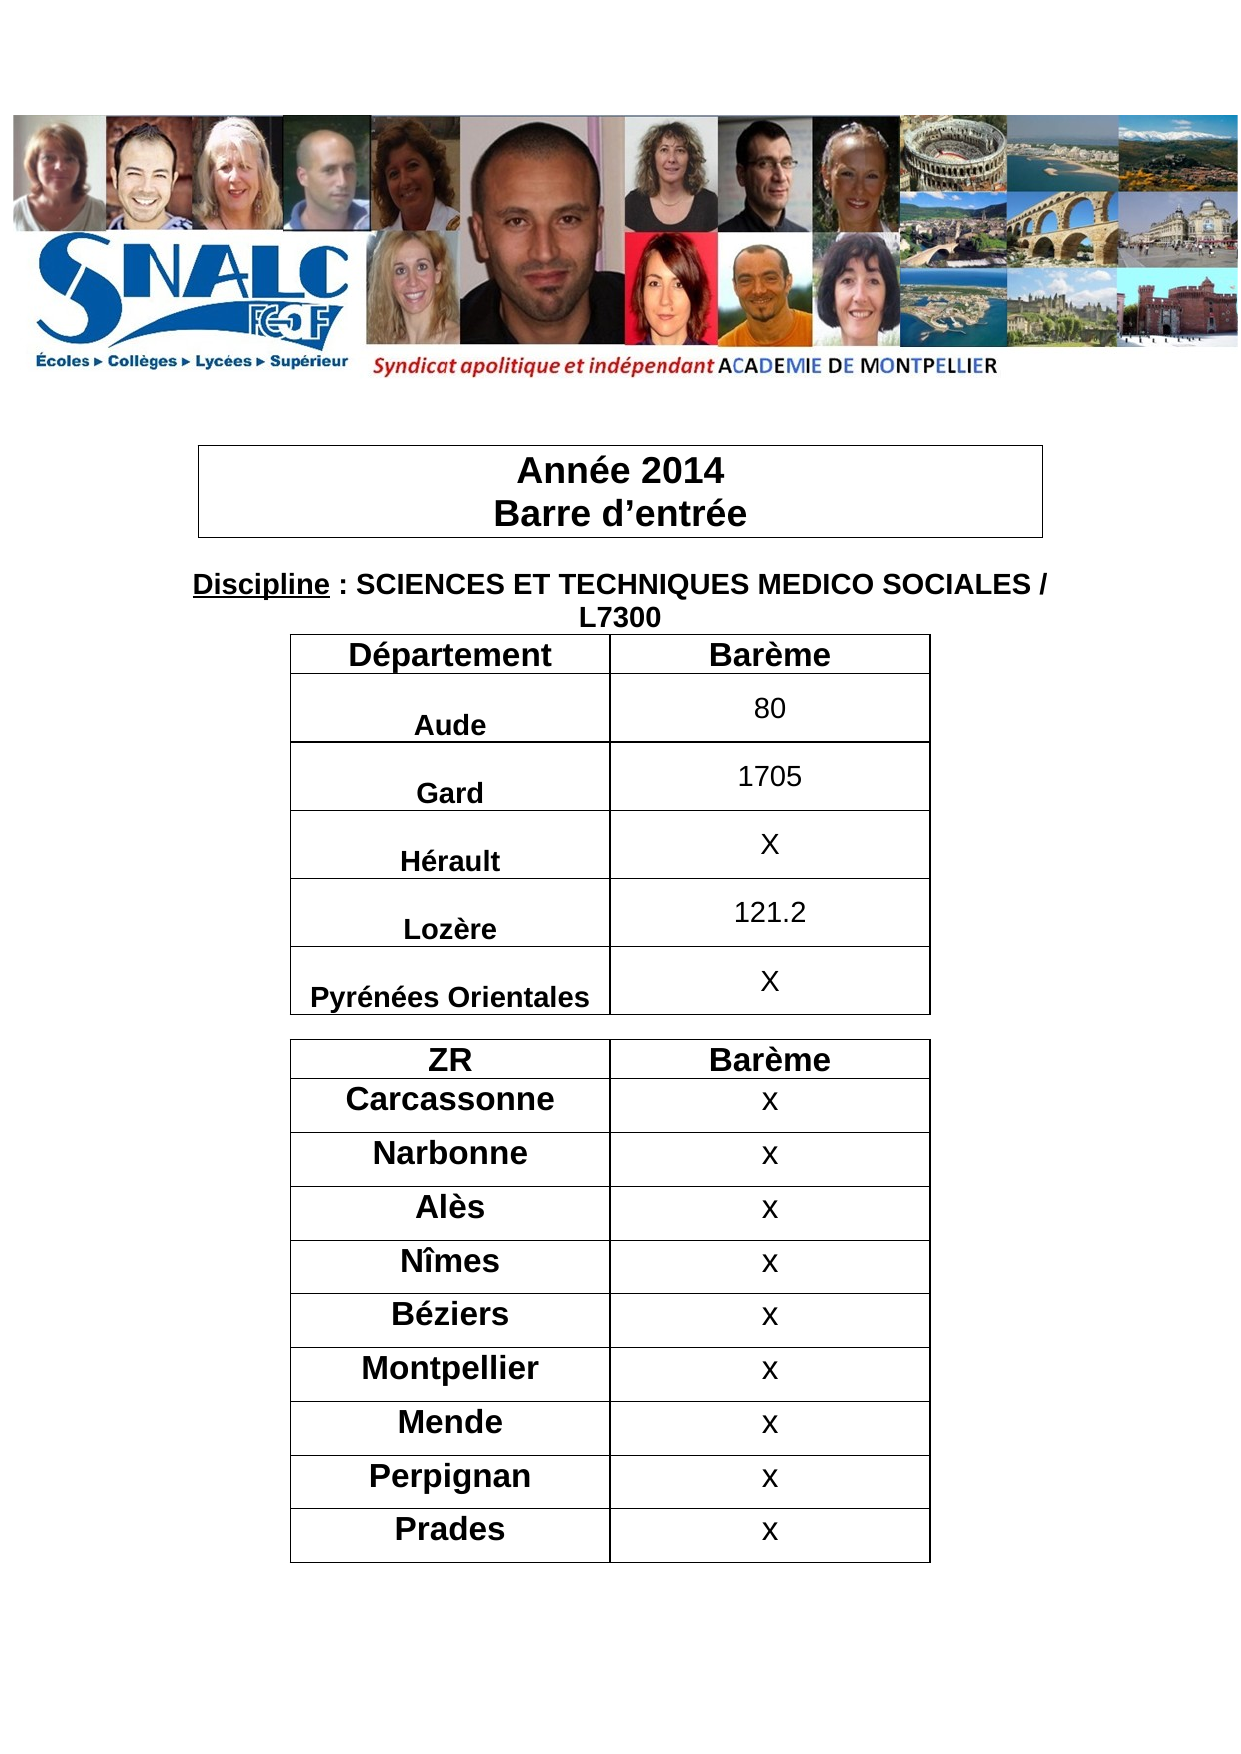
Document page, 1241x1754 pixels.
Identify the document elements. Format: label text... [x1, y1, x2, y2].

table_cell x [611, 1294, 929, 1347]
table_cell Mende [291, 1402, 609, 1454]
table_cell x [611, 1133, 929, 1186]
table_cell 80 [611, 674, 929, 741]
table_cell Lozère [291, 879, 609, 946]
table_cell Béziers [291, 1294, 609, 1347]
table_cell x [611, 1402, 929, 1454]
table_cell Prades [291, 1509, 609, 1562]
table_header Département [291, 635, 609, 673]
table_cell X [611, 947, 929, 1014]
table_cell x [611, 1241, 929, 1293]
table_cell 121.2 [611, 879, 929, 946]
table_header Barème [611, 635, 929, 673]
table_cell Nîmes [291, 1241, 609, 1293]
text Discipline : SCIENCES ET TECHNIQUES MEDICO SOCIALES / L7300 [148, 567, 1092, 634]
table_cell Aude [291, 674, 609, 741]
table_cell x [611, 1456, 929, 1508]
table_cell Alès [291, 1187, 609, 1239]
table_cell Gard [291, 743, 609, 809]
picture [12, 115, 1238, 378]
table_cell x [611, 1079, 929, 1132]
table_cell Pyrénées Orientales [291, 947, 609, 1014]
text Année 2014 [199, 446, 1042, 488]
table_cell Narbonne [291, 1133, 609, 1186]
table_cell X [611, 811, 929, 878]
table_cell x [611, 1509, 929, 1562]
table_header Barème [611, 1040, 929, 1078]
table_cell 1705 [611, 743, 929, 809]
text Barre d’entrée [199, 488, 1042, 537]
table_cell Montpellier [291, 1348, 609, 1401]
table_cell Carcassonne [291, 1079, 609, 1132]
table_cell Hérault [291, 811, 609, 878]
table_cell x [611, 1187, 929, 1239]
table_cell Perpignan [291, 1456, 609, 1508]
table_header ZR [291, 1040, 609, 1078]
table_cell x [611, 1348, 929, 1401]
